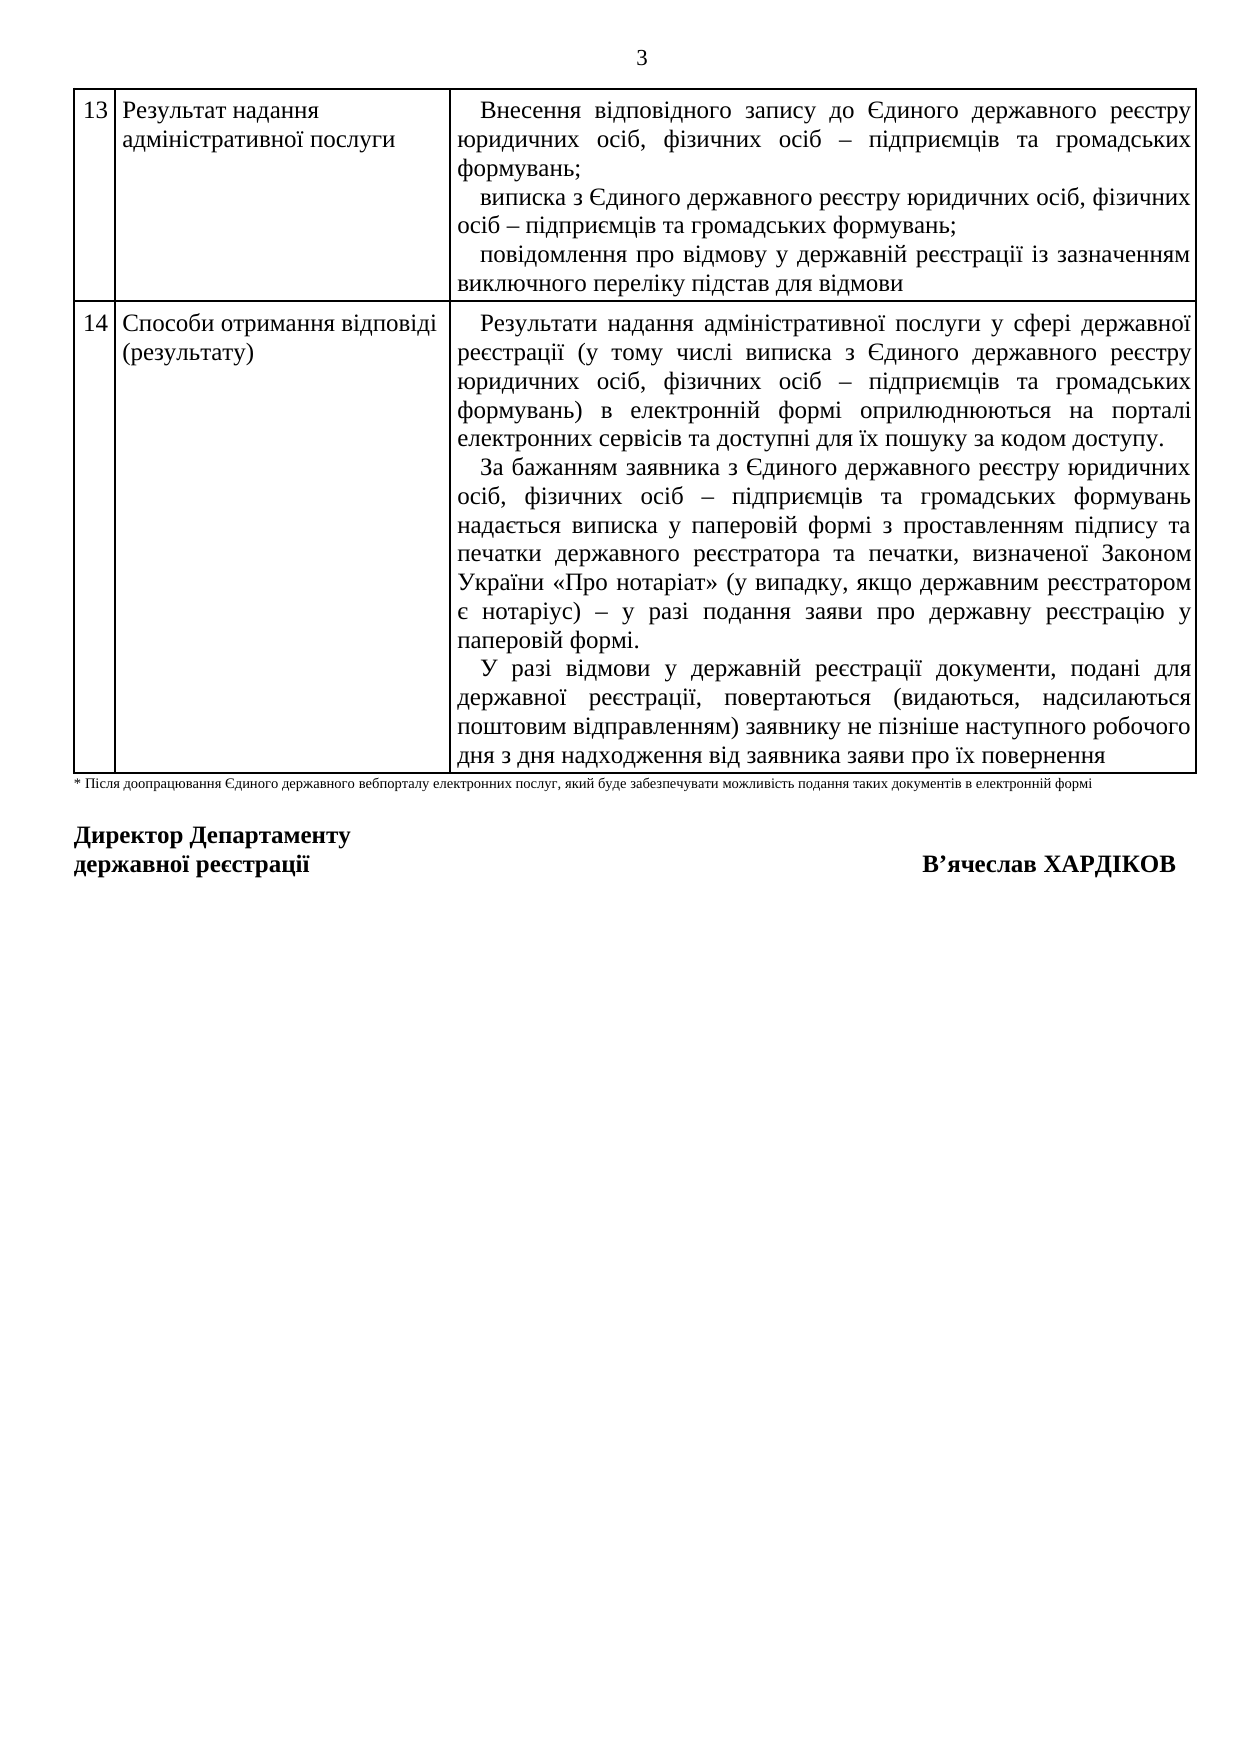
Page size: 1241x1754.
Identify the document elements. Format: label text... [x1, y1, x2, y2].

table_header Результат надання адміністративної послуги [116, 90, 449, 300]
table_cell Способи отримання відповіді (результату) [116, 302, 449, 772]
text державної реєстрації В’ячеслав ХАРДІКОВ [74, 849, 1209, 878]
table_header 13 [75, 90, 114, 300]
table_cell Результати надання адміністративної послуги у сфері державної реєстрації (у тому числі виписка з Єдиного державного реєстру юридичних осіб, фізичних осіб – підприємців та громадських формувань) в електронній формі оприлюднюються на порталі електронних сервісів та доступні для їх пошуку за кодом доступу. За бажанням заявника з Єдиного державного реєстру юридичних осіб, фізичних осіб – підприємців та громадських формувань надається виписка у паперовій формі з проставленням підпису та печатки державного реєстратора та печатки, визначеної Законом України «Про нотаріат» (у випадку, якщо державним реєстратором є нотаріус) – у разі подання заяви про державну реєстрацію у паперовій формі. У разі відмови у державній реєстрації документи, подані для державної реєстрації, повертаються (видаються, надсилаються поштовим відправленням) заявнику не пізніше наступного робочого дня з дня надходження від заявника заяви про їх повернення [451, 302, 1195, 772]
table_header Внесення відповідного запису до Єдиного державного реєстру юридичних осіб, фізичних осіб – підприємців та громадських формувань; виписка з Єдиного державного реєстру юридичних осіб, фізичних осіб – підприємців та громадських формувань; повідомлення про відмову у державній реєстрації із зазначенням виключного переліку підстав для відмови [451, 90, 1195, 300]
text * Після доопрацювання Єдиного державного вебпорталу електронних послуг, який буде забезпечувати можливість подання таких документів в електронній формі [74, 775, 1209, 792]
text Директор Департаменту [74, 821, 1209, 849]
table_cell 14 [75, 302, 114, 772]
